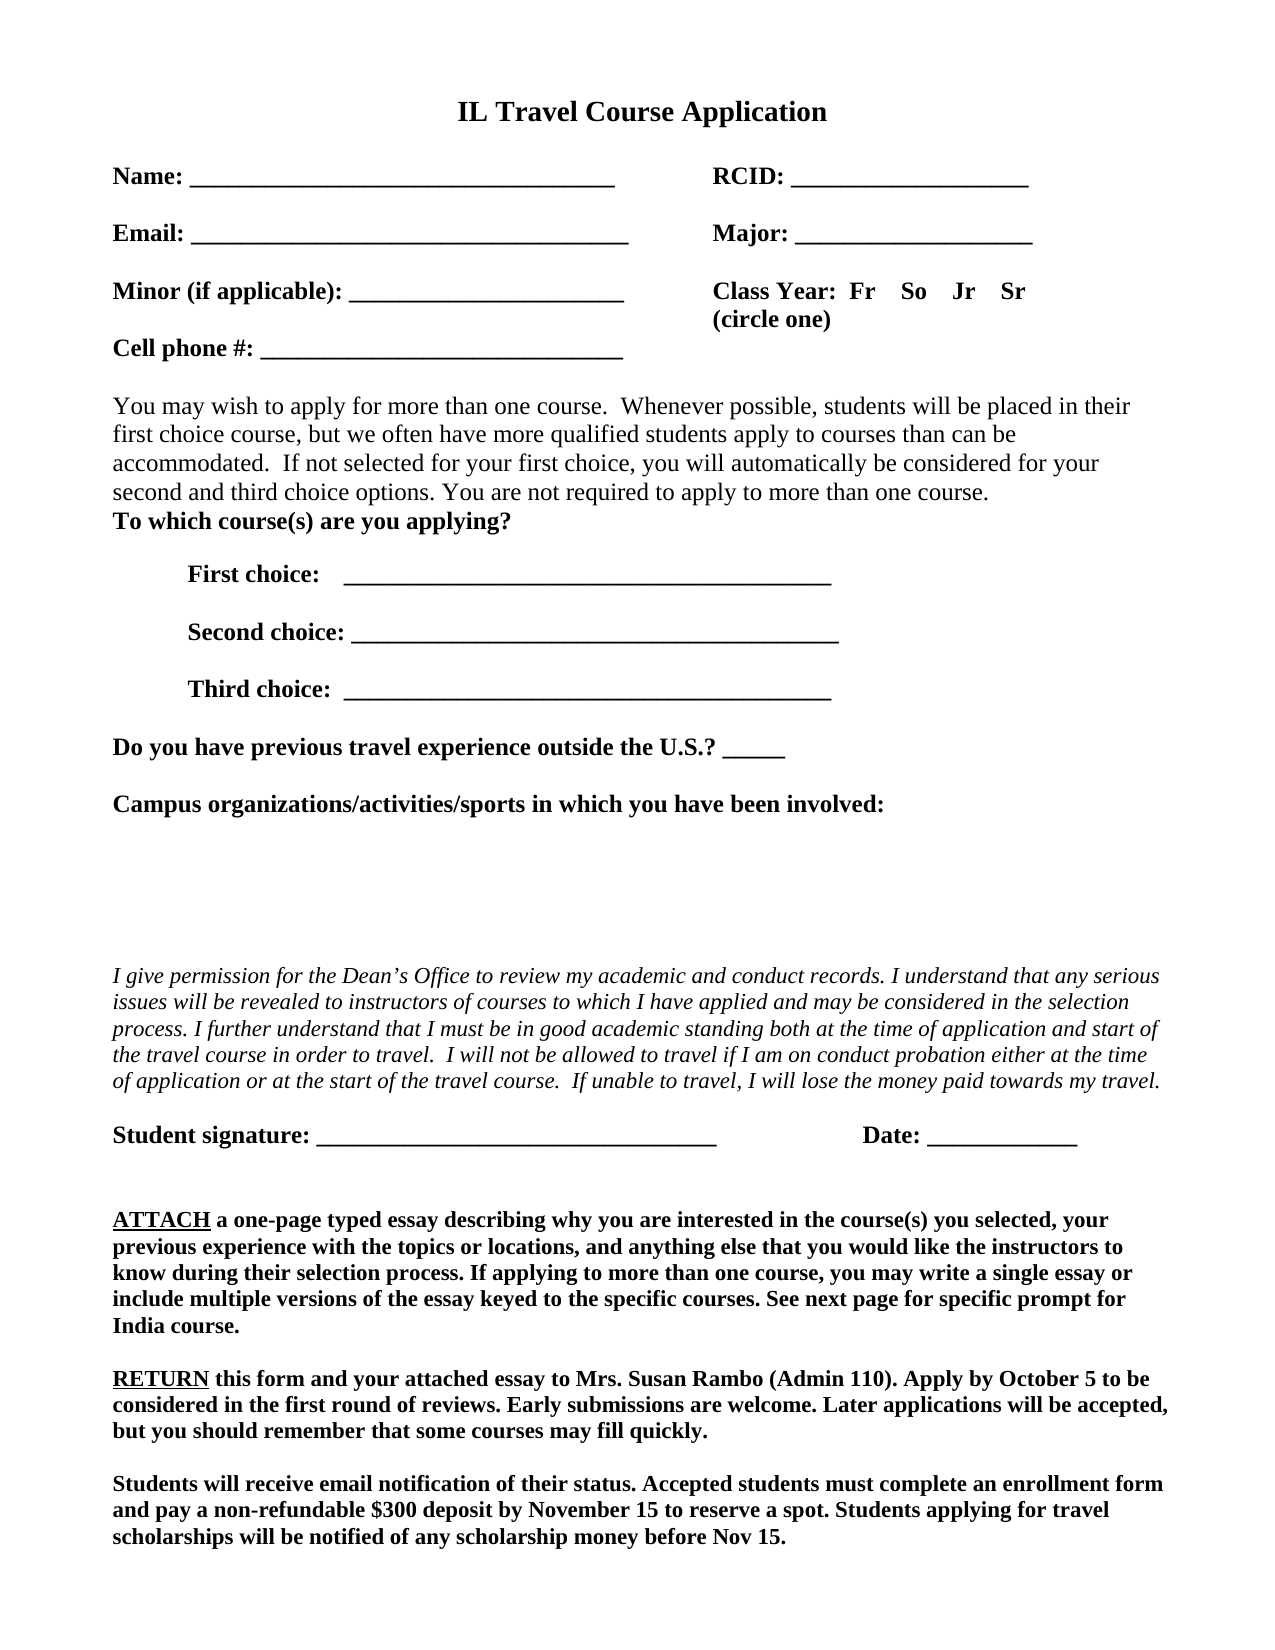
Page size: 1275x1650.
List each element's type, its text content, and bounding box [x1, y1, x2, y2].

text Minor (if applicable): ______________________ Class Year: Fr So Jr Sr [112, 276, 1172, 304]
text I give permission for the Dean’s Office to review my academic and conduct records. I understand that any serious issues will be revealed to instructors of courses to which I have applied and may be considered in the selection process. I further understand that I must be in good academic standing both at the time of application and start of the travel course in order to travel. I will not be allowed to travel if I am on conduct probation either at the time of application or at the start of the travel course. If unable to travel, I will lose the money paid towards my travel. [112, 962, 1172, 1094]
text Students will receive email notification of their status. Accepted students must complete an enrollment form and pay a non-refundable $300 deposit by November 15 to reserve a spot. Students applying for travel scholarships will be notified of any scholarship money before Nov 15. [112, 1470, 1172, 1549]
text Email: ___________________________________ Major: ___________________ [112, 218, 1172, 247]
text RETURN this form and your attached essay to Mrs. Susan Rambo (Admin 110). Apply by October 5 to be considered in the first round of reviews. Early submissions are welcome. Later applications will be accepted, but you should remember that some courses may fill quickly. [112, 1364, 1172, 1444]
text Second choice: _______________________________________ [112, 617, 1172, 646]
text To which course(s) are you applying? [112, 506, 1172, 534]
text ATTACH a one-page typed essay describing why you are interested in the course(s) you selected, your previous experience with the topics or locations, and anything else that you would like the instructors to know during their selection process. If applying to more than one course, you may write a single essay or include multiple versions of the essay keyed to the specific courses. See next page for specific prompt for India course. [112, 1206, 1172, 1338]
text Do you have previous travel experience outside the U.S.? _____ [112, 732, 1172, 761]
text (circle one) [112, 304, 1172, 333]
text Name: __________________________________ RCID: ___________________ [112, 161, 1172, 189]
text Campus organizations/activities/sports in which you have been involved: [112, 789, 1172, 818]
text Student signature: ________________________________ Date: ____________ [112, 1120, 1172, 1149]
text Cell phone #: _____________________________ [112, 333, 1172, 362]
text IL Travel Course Application [112, 94, 1172, 127]
text First choice: _______________________________________ [112, 559, 1172, 588]
text You may wish to apply for more than one course. Whenever possible, students will be placed in their first choice course, but we often have more qualified students apply to courses than can be accommodated. If not selected for your first choice, you will automatically be considered for your second and third choice options. You are not required to apply to more than one course. [112, 391, 1172, 506]
text Third choice: _______________________________________ [112, 674, 1172, 703]
